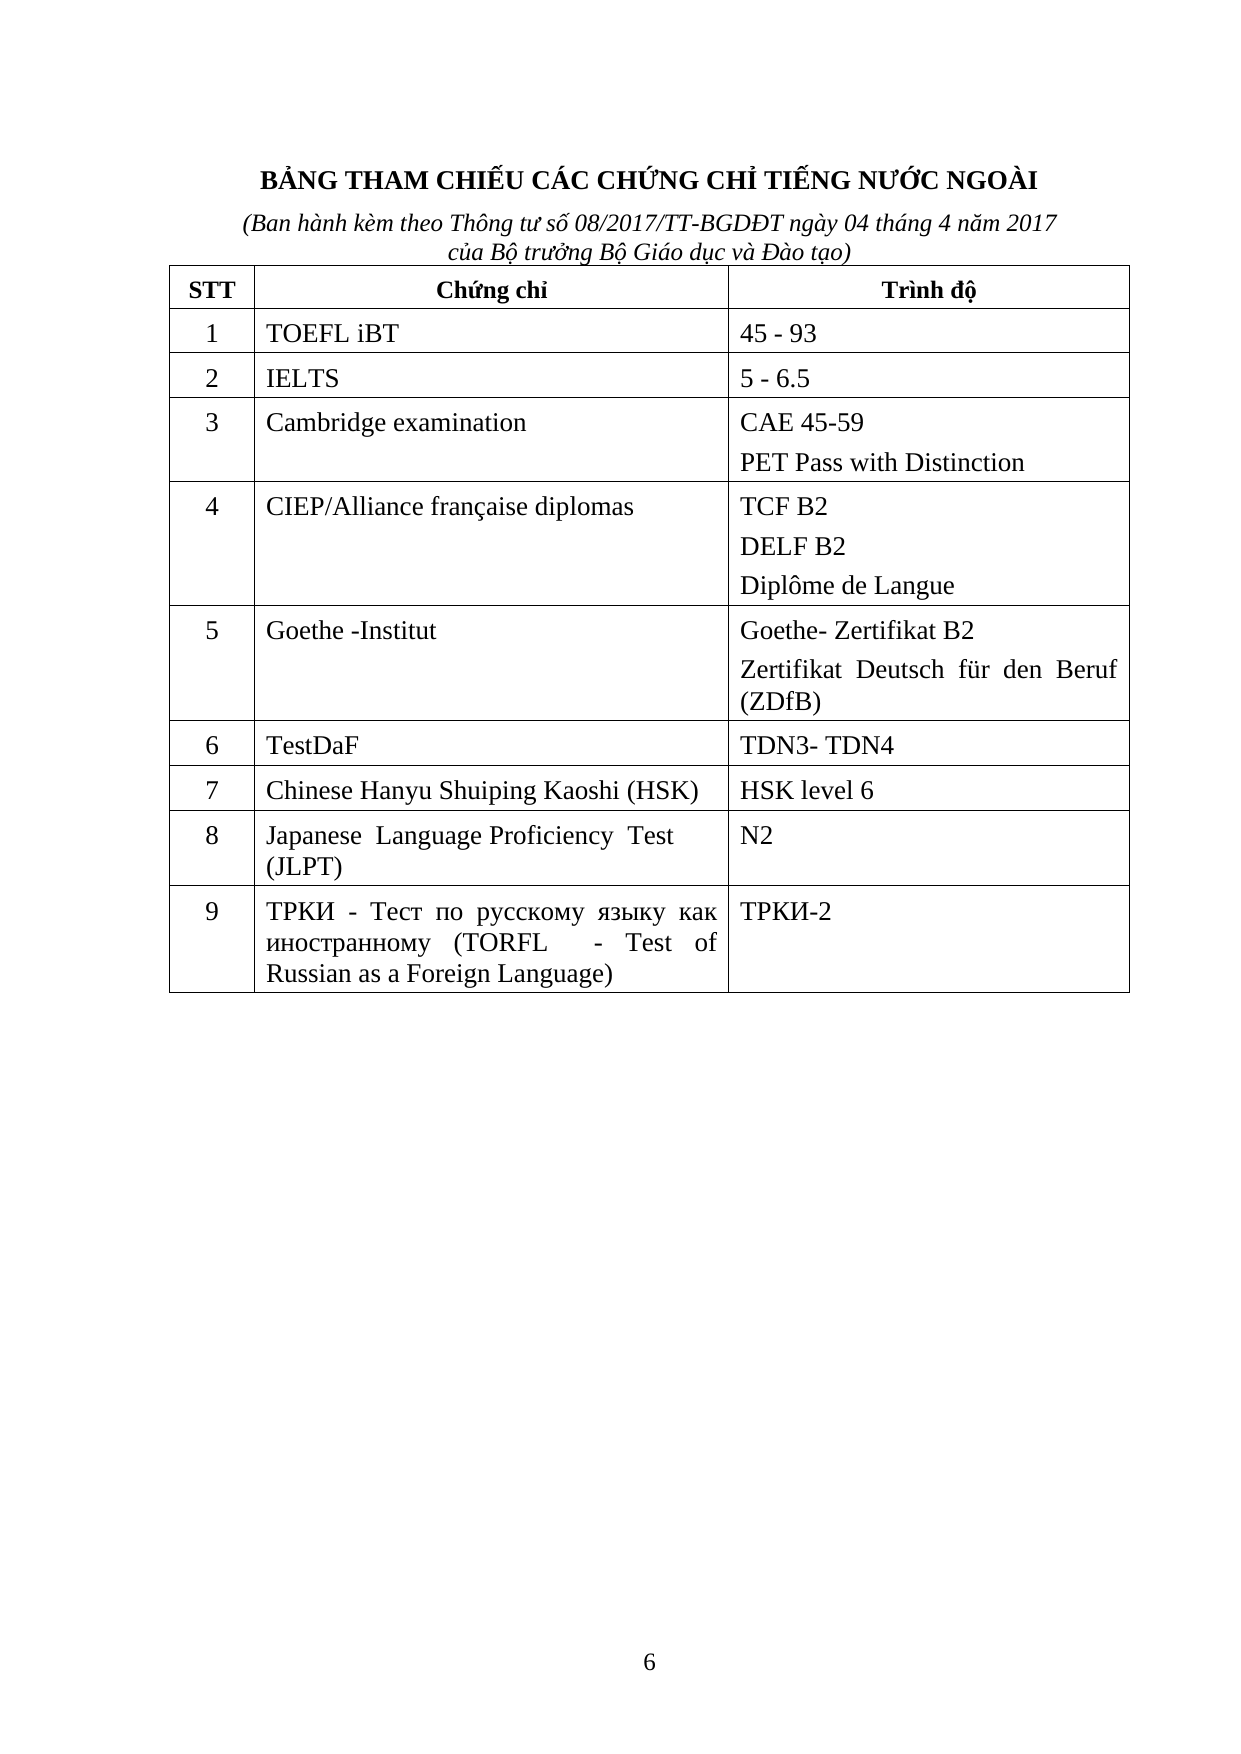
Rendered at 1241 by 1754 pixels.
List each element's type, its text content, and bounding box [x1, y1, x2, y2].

table_cell 5 - 6.5 [729, 353, 1129, 397]
table_cell 3 [170, 398, 254, 481]
table_cell CAE 45-59 PET Pass with Distinction [729, 398, 1129, 481]
table_cell N2 [729, 811, 1129, 885]
table_cell 7 [170, 766, 254, 809]
table_cell Goethe -Institut [255, 606, 728, 720]
table_cell Japanese Language Proficiency Test (JLPT) [255, 811, 728, 885]
table_header STT [170, 266, 254, 308]
table_cell 5 [170, 606, 254, 720]
table_cell HSK level 6 [729, 766, 1129, 809]
table_cell 45 - 93 [729, 309, 1129, 352]
table_header Trình độ [729, 266, 1129, 308]
table_cell ТРКИ - Тест по русскому языку как иностранному (TORFL - Test of Russian as a Foreign Language) [255, 886, 728, 992]
table_cell 6 [170, 721, 254, 765]
table_cell TCF B2 DELF B2 Diplôme de Langue [729, 482, 1129, 605]
table_cell CIEP/Alliance française diplomas [255, 482, 728, 605]
table_cell IELTS [255, 353, 728, 397]
table_cell Chinese Hanyu Shuiping Kaoshi (HSK) [255, 766, 728, 809]
table_cell 9 [170, 886, 254, 992]
text (Ban hành kèm theo Thông tư số 08/2017/TT-BGDĐT ngày 04 tháng 4 năm 2017 [177, 208, 1122, 237]
table_cell TestDaF [255, 721, 728, 765]
text của Bộ trưởng Bộ Giáo dục và Đào tạo) [177, 237, 1122, 265]
text BẢNG THAM CHIẾU CÁC CHỨNG CHỈ TIẾNG NƯỚC NGOÀI [177, 164, 1122, 195]
table_cell TOEFL iBT [255, 309, 728, 352]
table_cell 4 [170, 482, 254, 605]
table_cell 8 [170, 811, 254, 885]
table_cell 1 [170, 309, 254, 352]
table_cell ТРКИ-2 [729, 886, 1129, 992]
table_cell 2 [170, 353, 254, 397]
table_header Chứng chỉ [255, 266, 728, 308]
table_cell Goethe- Zertifikat B2 Zertifikat Deutsch für den Beruf (ZDfB) [729, 606, 1129, 720]
table_cell Cambridge examination [255, 398, 728, 481]
table_cell TDN3- TDN4 [729, 721, 1129, 765]
